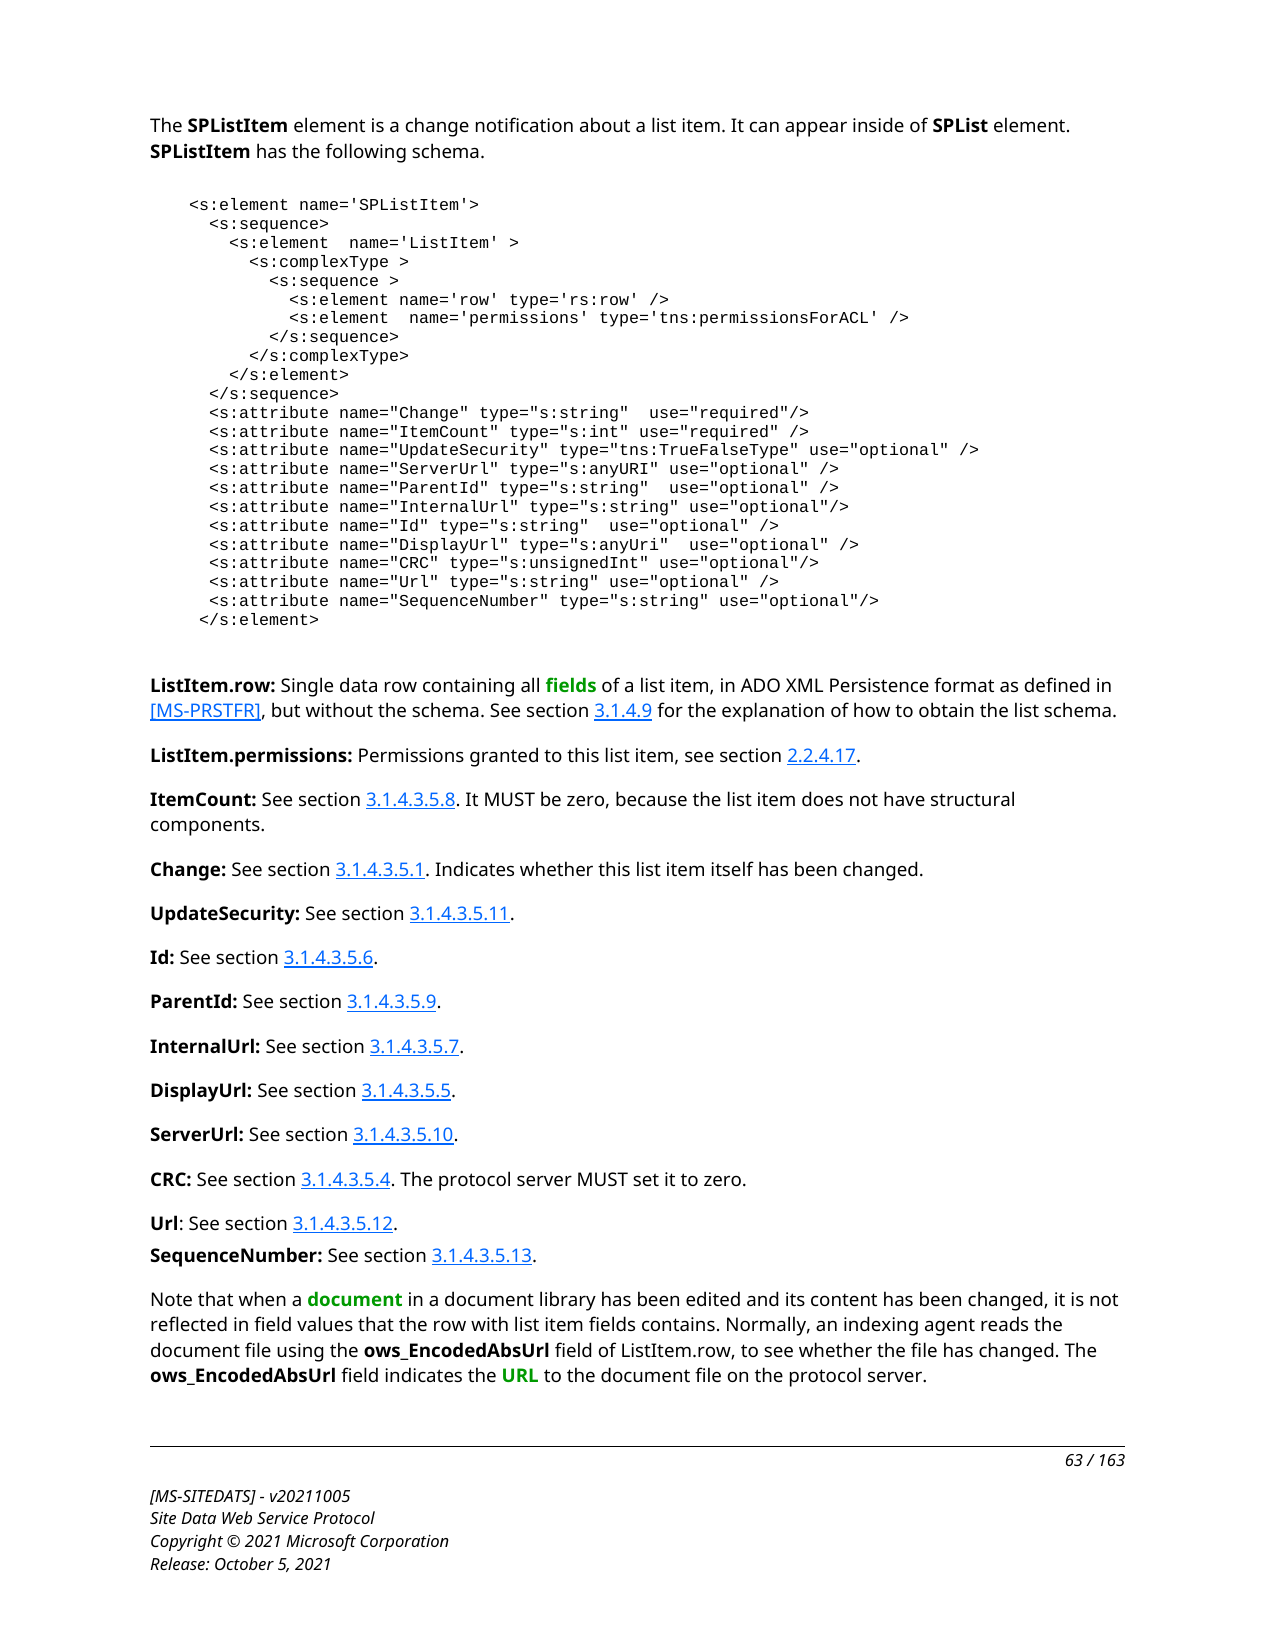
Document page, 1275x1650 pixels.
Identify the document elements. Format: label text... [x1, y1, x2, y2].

text <s:attribute name="ParentId" type="s:string" use="optional" /> [175, 465, 1137, 484]
text The SPListItem element is a change notification about a list item. It can appear inside of SPList element. SPListItem has the following schema. [150, 112, 1125, 163]
text <s:attribute name="DisplayUrl" type="s:anyUri" use="optional" /> [175, 522, 1137, 541]
text UpdateSecurity: See section 3.1.4.3.5.11. [150, 900, 1125, 926]
text <s:sequence> [175, 201, 1137, 220]
text <s:attribute name="Id" type="s:string" use="optional" /> [175, 503, 1137, 522]
text SequenceNumber: See section 3.1.4.3.5.13. [150, 1242, 1125, 1267]
text </s:complexType> [175, 333, 1137, 352]
text ListItem.permissions: Permissions granted to this list item, see section 2.2.4.17. [150, 742, 1125, 767]
text ParentId: See section 3.1.4.3.5.9. [150, 989, 1125, 1014]
text <s:attribute name="Url" type="s:string" use="optional" /> [175, 559, 1137, 578]
text <s:attribute name="Change" type="s:string" use="required"/> [175, 390, 1137, 408]
text Id: See section 3.1.4.3.5.6. [150, 944, 1125, 970]
text Note that when a document in a document library has been edited and its content has been changed, it is not reflected in field values that the row with list item fields contains. Normally, an indexing agent reads the document file using the ows_EncodedAbsUrl field of ListItem.row, to see whether the file has changed. The ows_EncodedAbsUrl field indicates the URL to the document file on the protocol server. [150, 1286, 1125, 1388]
text ItemCount: See section 3.1.4.3.5.8. It MUST be zero, because the list item does not have structural components. [150, 786, 1125, 837]
text </s:element> [175, 597, 1137, 641]
text <s:element name='row' type='rs:row' /> [175, 277, 1137, 295]
text <s:attribute name="InternalUrl" type="s:string" use="optional"/> [175, 484, 1137, 503]
text </s:sequence> [175, 371, 1137, 390]
text <s:attribute name="ItemCount" type="s:int" use="required" /> [175, 408, 1137, 427]
text <s:attribute name="SequenceNumber" type="s:string" use="optional"/> [175, 578, 1137, 597]
text <s:complexType > [175, 239, 1137, 258]
text ListItem.row: Single data row containing all fields of a list item, in ADO XML Persistence format as defined in [MS-PRSTFR], but without the schema. See section 3.1.4.9 for the explanation of how to obtain the list schema. [150, 672, 1125, 723]
text <s:attribute name="ServerUrl" type="s:anyURI" use="optional" /> [175, 446, 1137, 465]
text <s:attribute name="UpdateSecurity" type="tns:TrueFalseType" use="optional" /> [175, 427, 1137, 446]
text Change: See section 3.1.4.3.5.1. Indicates whether this list item itself has been changed. [150, 856, 1125, 882]
text </s:sequence> [175, 314, 1137, 333]
text ServerUrl: See section 3.1.4.3.5.10. [150, 1122, 1125, 1147]
text <s:element name='ListItem' > [175, 220, 1137, 239]
text <s:sequence > [175, 258, 1137, 277]
text CRC: See section 3.1.4.3.5.4. The protocol server MUST set it to zero. [150, 1166, 1125, 1191]
text InternalUrl: See section 3.1.4.3.5.7. [150, 1033, 1125, 1059]
text <s:element name='permissions' type='tns:permissionsForACL' /> [175, 295, 1137, 314]
text DisplayUrl: See section 3.1.4.3.5.5. [150, 1077, 1125, 1103]
text Url: See section 3.1.4.3.5.12. [150, 1210, 1125, 1236]
text </s:element> [175, 352, 1137, 371]
text <s:attribute name="CRC" type="s:unsignedInt" use="optional"/> [175, 541, 1137, 559]
